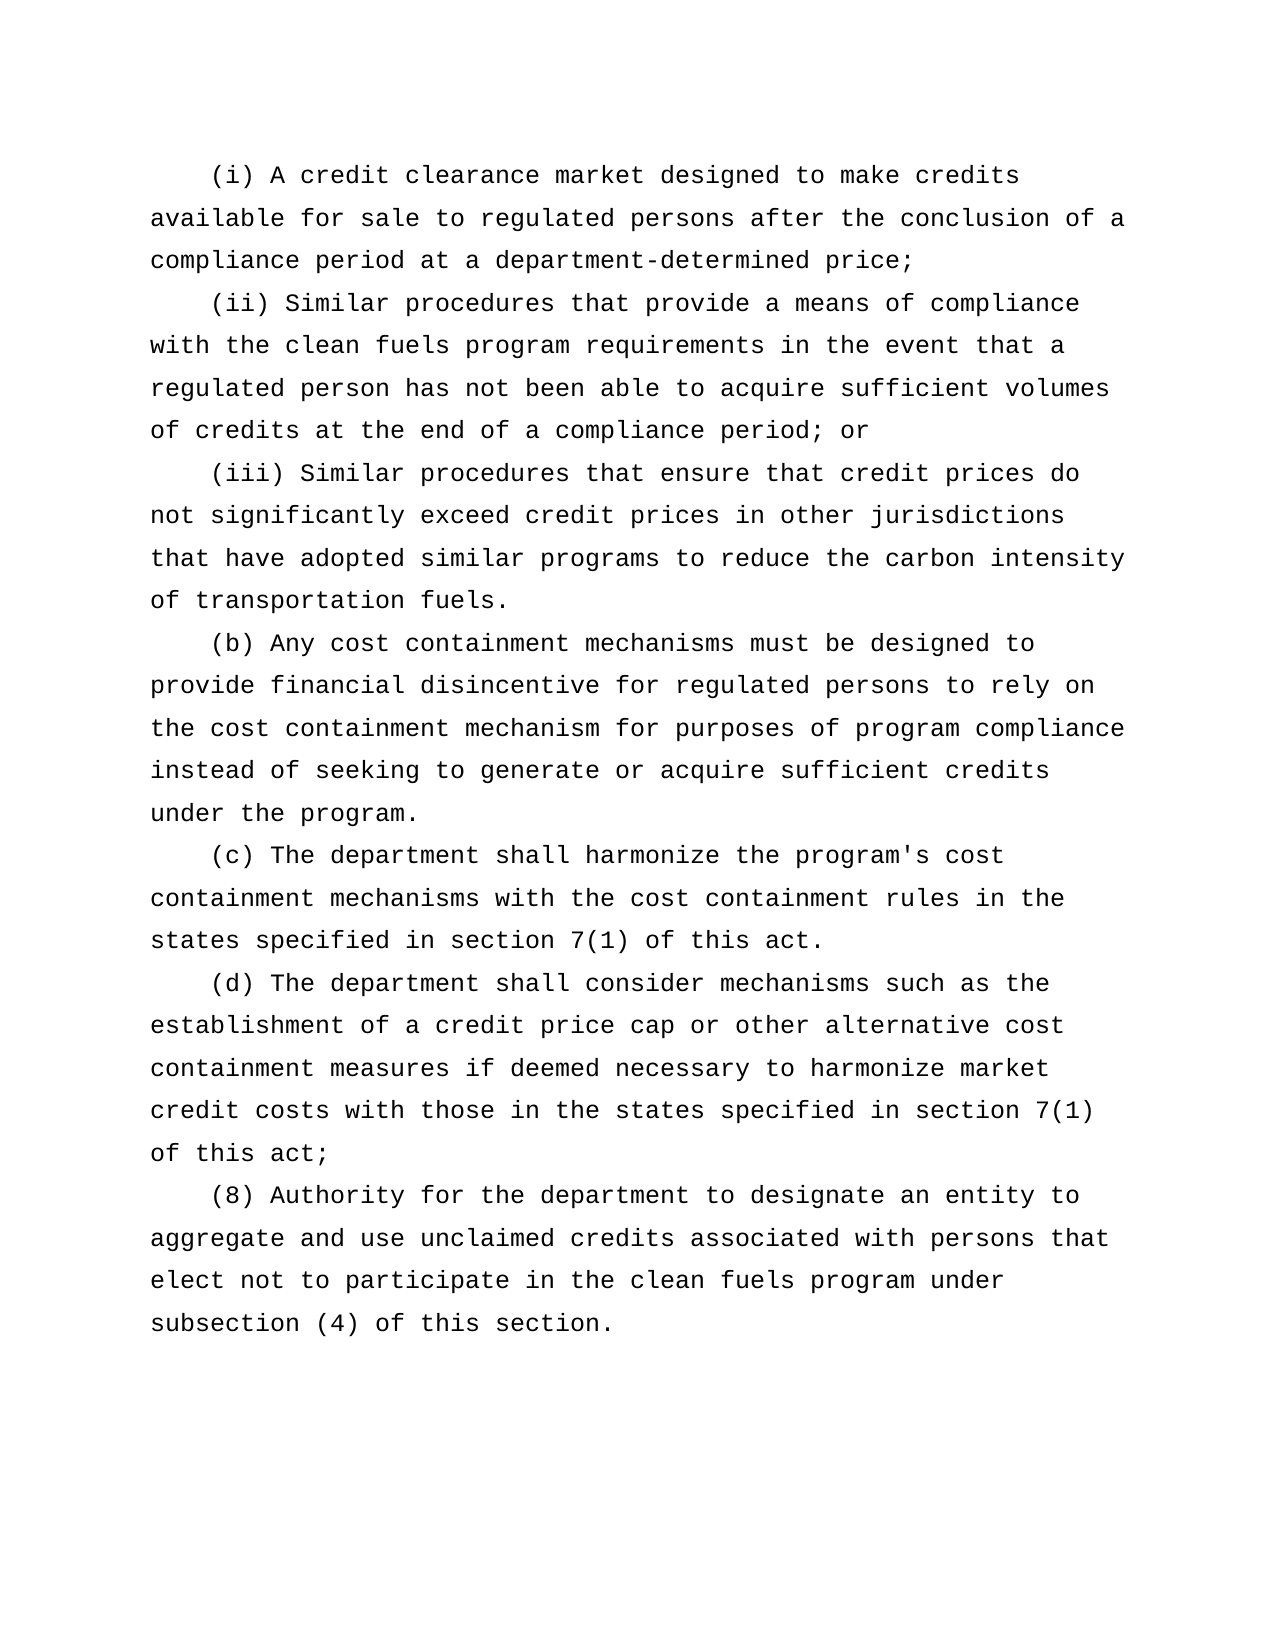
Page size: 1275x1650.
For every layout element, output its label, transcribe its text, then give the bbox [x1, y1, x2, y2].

text (8) Authority for the department to designate an entity to aggregate and use unclaimed credits associated with persons that elect not to participate in the clean fuels program under subsection (4) of this section. [150, 1170, 1125, 1340]
text (i) A credit clearance market designed to make credits available for sale to regulated persons after the conclusion of a compliance period at a department-determined price; [150, 150, 1125, 277]
text (iii) Similar procedures that ensure that credit prices do not significantly exceed credit prices in other jurisdictions that have adopted similar programs to reduce the carbon intensity of transportation fuels. [150, 447, 1125, 617]
text (c) The department shall harmonize the program's cost containment mechanisms with the cost containment rules in the states specified in section 7(1) of this act. [150, 830, 1125, 957]
text (b) Any cost containment mechanisms must be designed to provide financial disincentive for regulated persons to rely on the cost containment mechanism for purposes of program compliance instead of seeking to generate or acquire sufficient credits under the program. [150, 617, 1125, 830]
text (ii) Similar procedures that provide a means of compliance with the clean fuels program requirements in the event that a regulated person has not been able to acquire sufficient volumes of credits at the end of a compliance period; or [150, 277, 1125, 447]
text (d) The department shall consider mechanisms such as the establishment of a credit price cap or other alternative cost containment measures if deemed necessary to harmonize market credit costs with those in the states specified in section 7(1) of this act; [150, 957, 1125, 1170]
